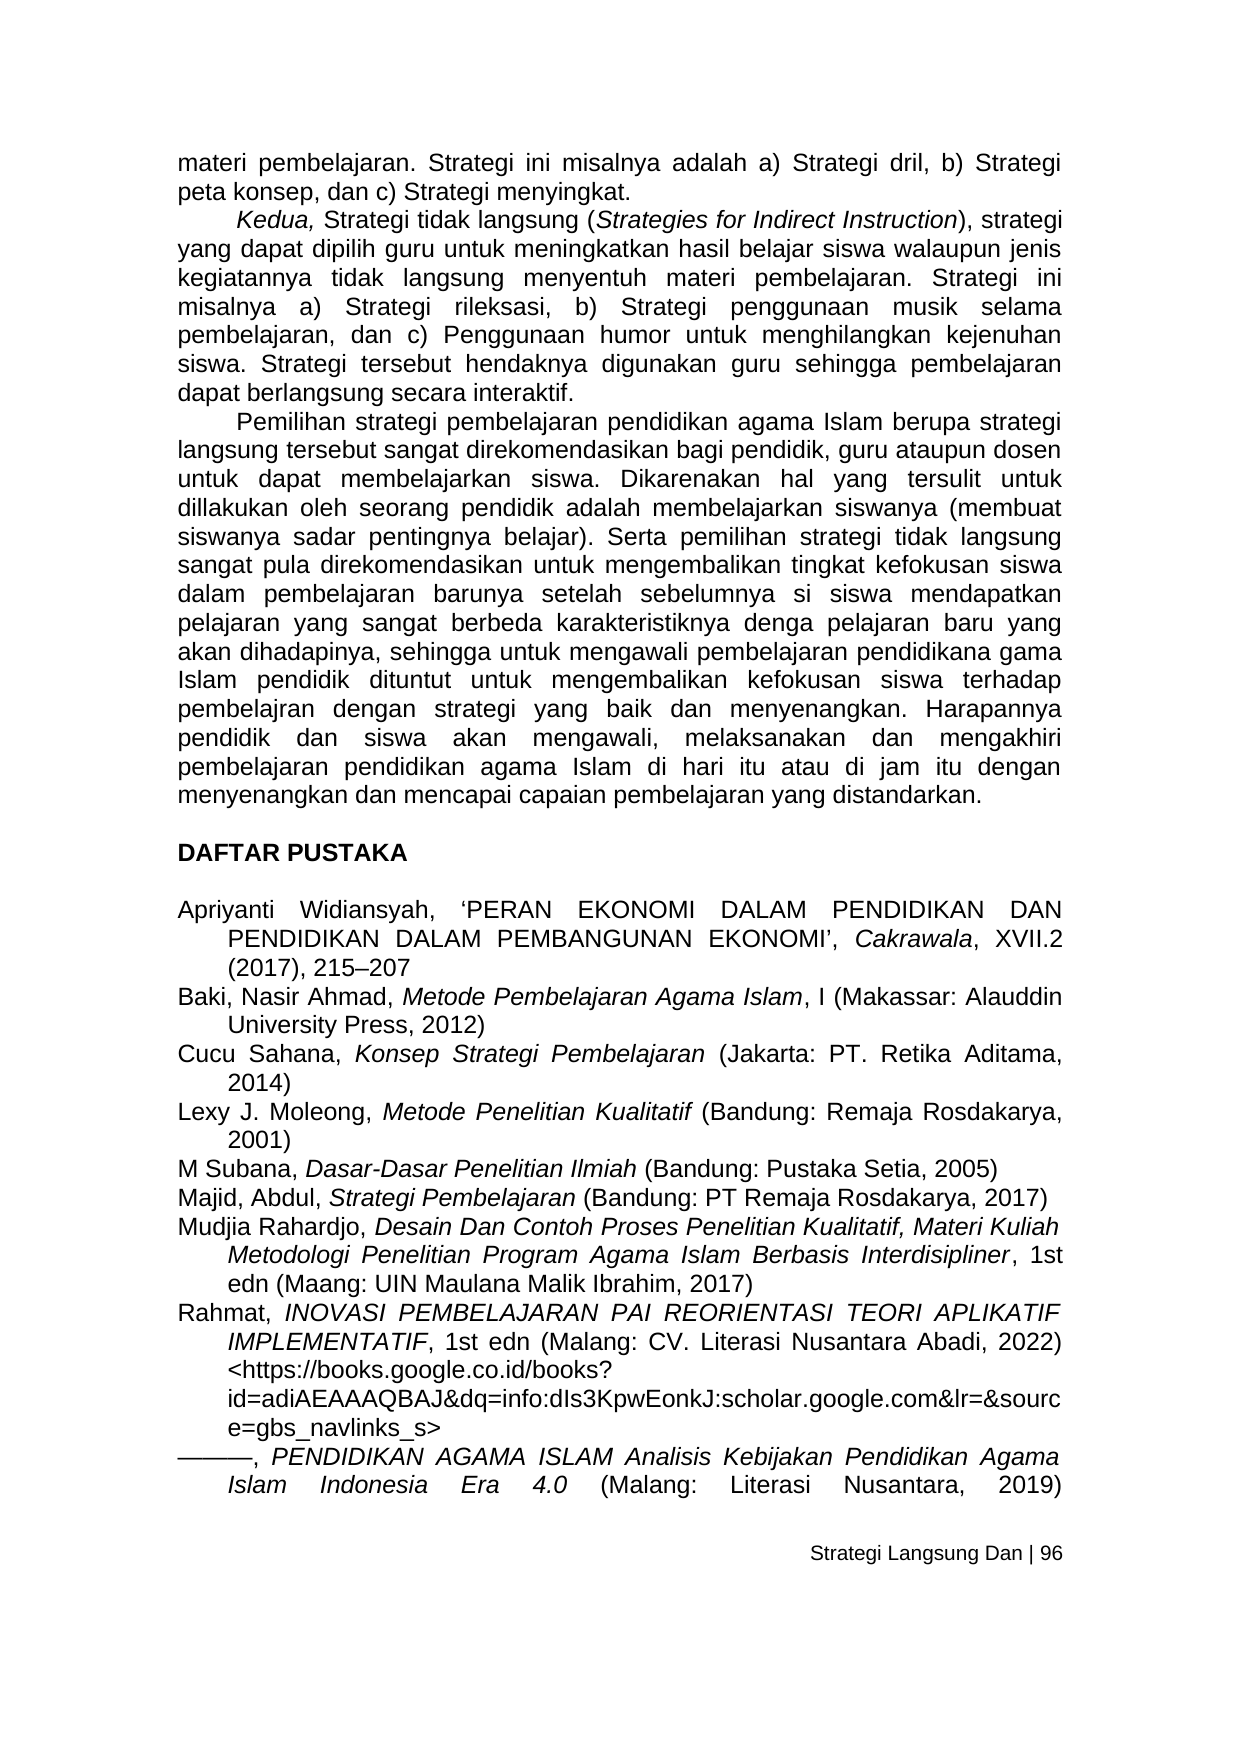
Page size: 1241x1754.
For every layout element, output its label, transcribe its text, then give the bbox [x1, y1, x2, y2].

text Lexy J. Moleong, Metode Penelitian Kualitatif (Bandung: Remaja Rosdakarya, 2001) [177, 1096, 1063, 1154]
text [177, 1441, 1063, 1499]
text Mudjia Rahardjo, Desain Dan Contoh Proses Penelitian Kualitatif, Materi Kuliah Metodologi Penelitian Program Agama Islam Berbasis Interdisipliner, 1st edn (Maang: UIN Maulana Malik Ibrahim, 2017) [177, 1211, 1063, 1298]
text Rahmat, INOVASI PEMBELAJARAN PAI REORIENTASI TEORI APLIKATIF IMPLEMENTATIF, 1st edn (Malang: CV. Literasi Nusantara Abadi, 2022) <https://books.google.co.id/books?id=adiAEAAAQBAJ&dq=info:dIs3KpwEonkJ:scholar.google.com&lr=&source=gbs_navlinks_s> [177, 1298, 1063, 1441]
text Majid, Abdul, Strategi Pembelajaran (Bandung: PT Remaja Rosdakarya, 2017) [177, 1183, 1063, 1211]
text Apriyanti Widiansyah, ‘PERAN EKONOMI DALAM PENDIDIKAN DAN PENDIDIKAN DALAM PEMBANGUNAN EKONOMI’, Cakrawala, XVII.2 (2017), 215–207 [177, 895, 1063, 981]
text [177, 148, 1063, 205]
text Kedua, Strategi tidak langsung (Strategies for Indirect Instruction), strategi yang dapat dipilih guru untuk meningkatkan hasil belajar siswa walaupun jenis kegiatannya tidak langsung menyentuh materi pembelajaran. Strategi ini misalnya a) Strategi rileksasi, b) Strategi penggunaan musik selama pembelajaran, dan c) Penggunaan humor untuk menghilangkan kejenuhan siswa. Strategi tersebut hendaknya digunakan guru sehingga pembelajaran dapat berlangsung secara interaktif. [177, 205, 1063, 406]
text M Subana, Dasar-Dasar Penelitian Ilmiah (Bandung: Pustaka Setia, 2005) [177, 1154, 1063, 1183]
text Baki, Nasir Ahmad, Metode Pembelajaran Agama Islam, I (Makassar: Alauddin University Press, 2012) [177, 981, 1063, 1039]
text DAFTAR PUSTAKA [177, 838, 1063, 866]
text Pemilihan strategi pembelajaran pendidikan agama Islam berupa strategi langsung tersebut sangat direkomendasikan bagi pendidik, guru ataupun dosen untuk dapat membelajarkan siswa. Dikarenakan hal yang tersulit untuk dillakukan oleh seorang pendidik adalah membelajarkan siswanya (membuat siswanya sadar pentingnya belajar). Serta pemilihan strategi tidak langsung sangat pula direkomendasikan untuk mengembalikan tingkat kefokusan siswa dalam pembelajaran barunya setelah sebelumnya si siswa mendapatkan pelajaran yang sangat berbeda karakteristiknya denga pelajaran baru yang akan dihadapinya, sehingga untuk mengawali pembelajaran pendidikana gama Islam pendidik dituntut untuk mengembalikan kefokusan siswa terhadap pembelajran dengan strategi yang baik dan menyenangkan. Harapannya pendidik dan siswa akan mengawali, melaksanakan dan mengakhiri pembelajaran pendidikan agama Islam di hari itu atau di jam itu dengan menyenangkan dan mencapai capaian pembelajaran yang distandarkan. [177, 406, 1063, 809]
text Cucu Sahana, Konsep Strategi Pembelajaran (Jakarta: PT. Retika Aditama, 2014) [177, 1039, 1063, 1096]
